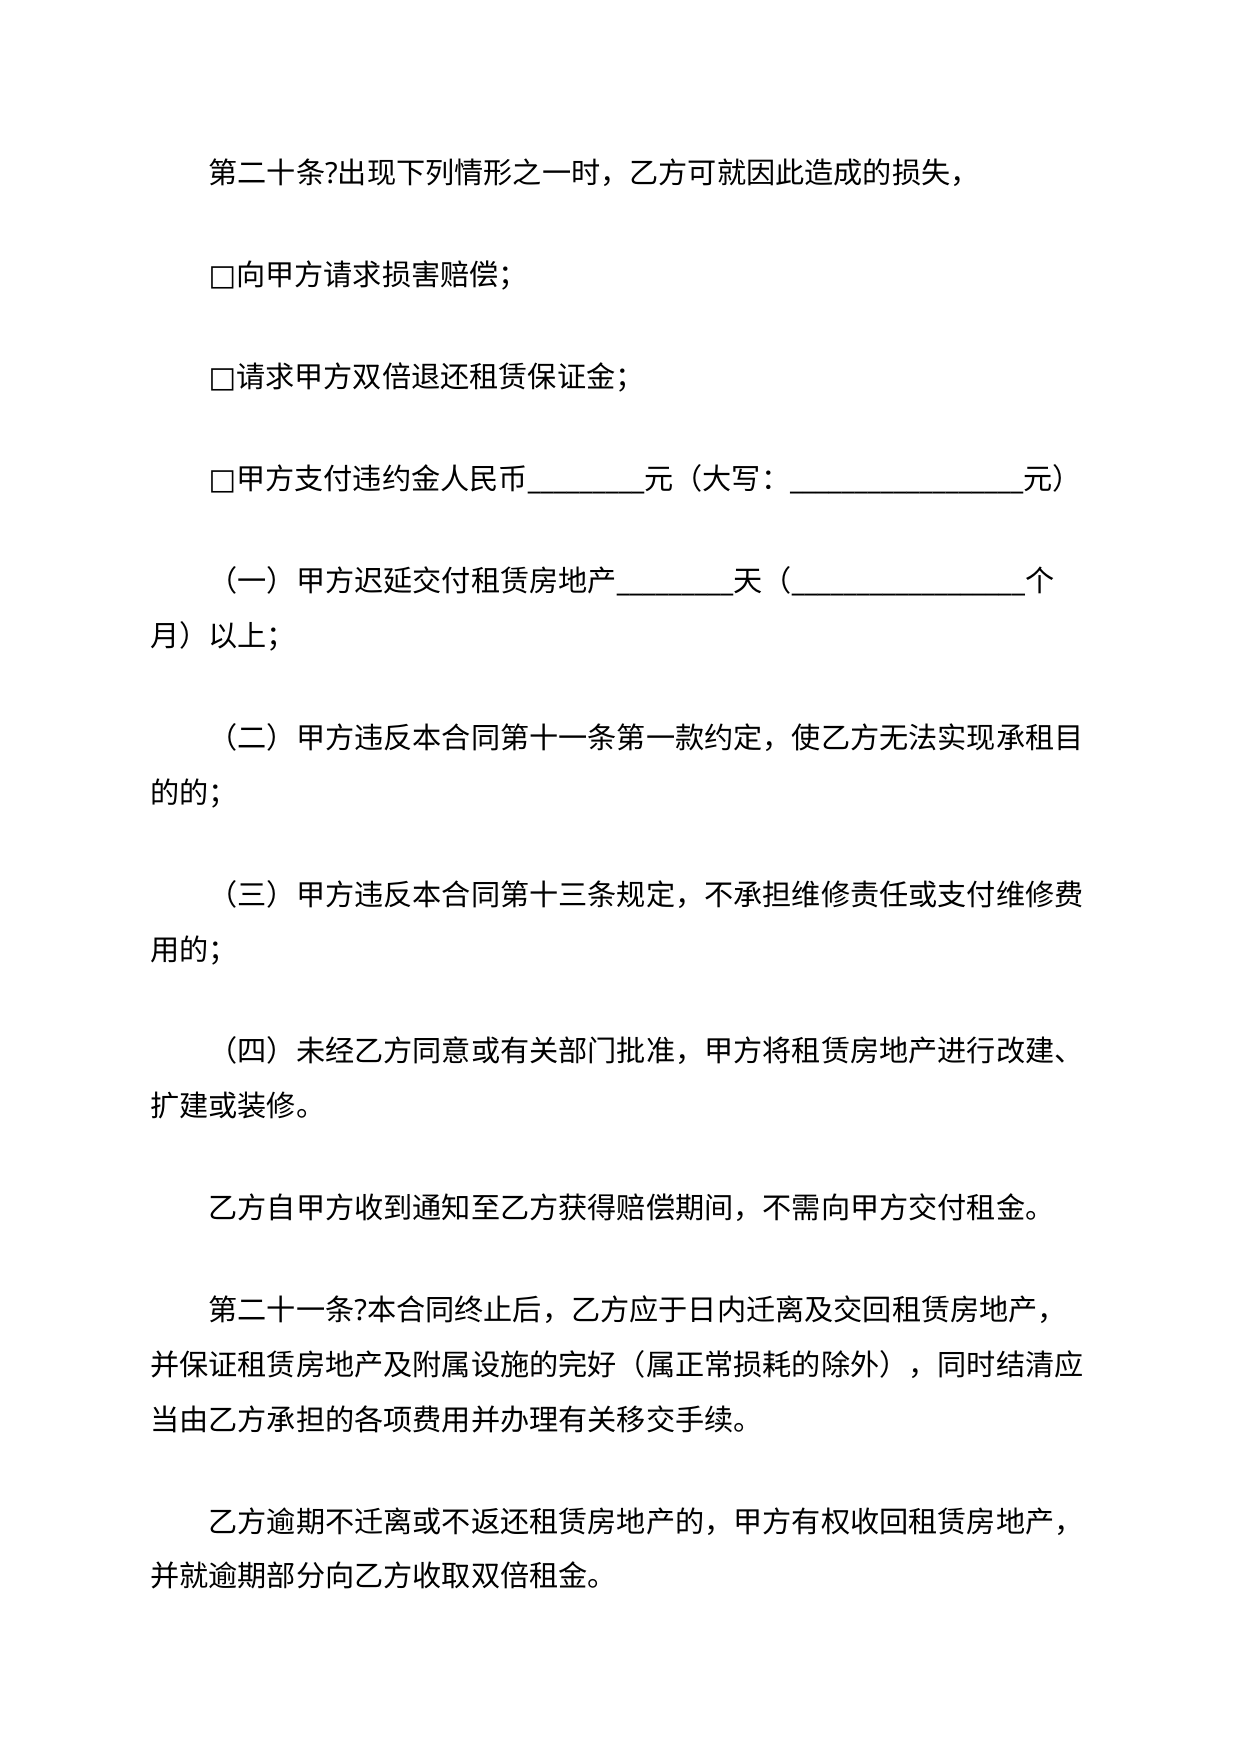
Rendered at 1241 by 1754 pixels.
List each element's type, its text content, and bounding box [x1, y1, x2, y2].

text □甲方支付违约金人民币_________元（大写：__________________元） [150, 456, 1090, 498]
text □请求甲方双倍退还租赁保证金； [150, 354, 1090, 396]
text □向甲方请求损害赔偿； [150, 252, 1090, 294]
text 第二十条?出现下列情形之一时，乙方可就因此造成的损失， [150, 150, 1090, 192]
text （一）甲方迟延交付租赁房地产_________天（__________________个月）以上； [150, 558, 1090, 655]
text （二）甲方违反本合同第十一条第一款约定，使乙方无法实现承租目的的； [150, 715, 1090, 812]
text 乙方逾期不迁离或不返还租赁房地产的，甲方有权收回租赁房地产，并就逾期部分向乙方收取双倍租金。 [150, 1498, 1090, 1595]
text （三）甲方违反本合同第十三条规定，不承担维修责任或支付维修费用的； [150, 871, 1090, 968]
text 乙方自甲方收到通知至乙方获得赔偿期间，不需向甲方交付租金。 [150, 1185, 1090, 1227]
text （四）未经乙方同意或有关部门批准，甲方将租赁房地产进行改建、扩建或装修。 [150, 1028, 1090, 1125]
text 第二十一条?本合同终止后，乙方应于日内迁离及交回租赁房地产，并保证租赁房地产及附属设施的完好（属正常损耗的除外），同时结清应当由乙方承担的各项费用并办理有关移交手续。 [150, 1286, 1090, 1439]
